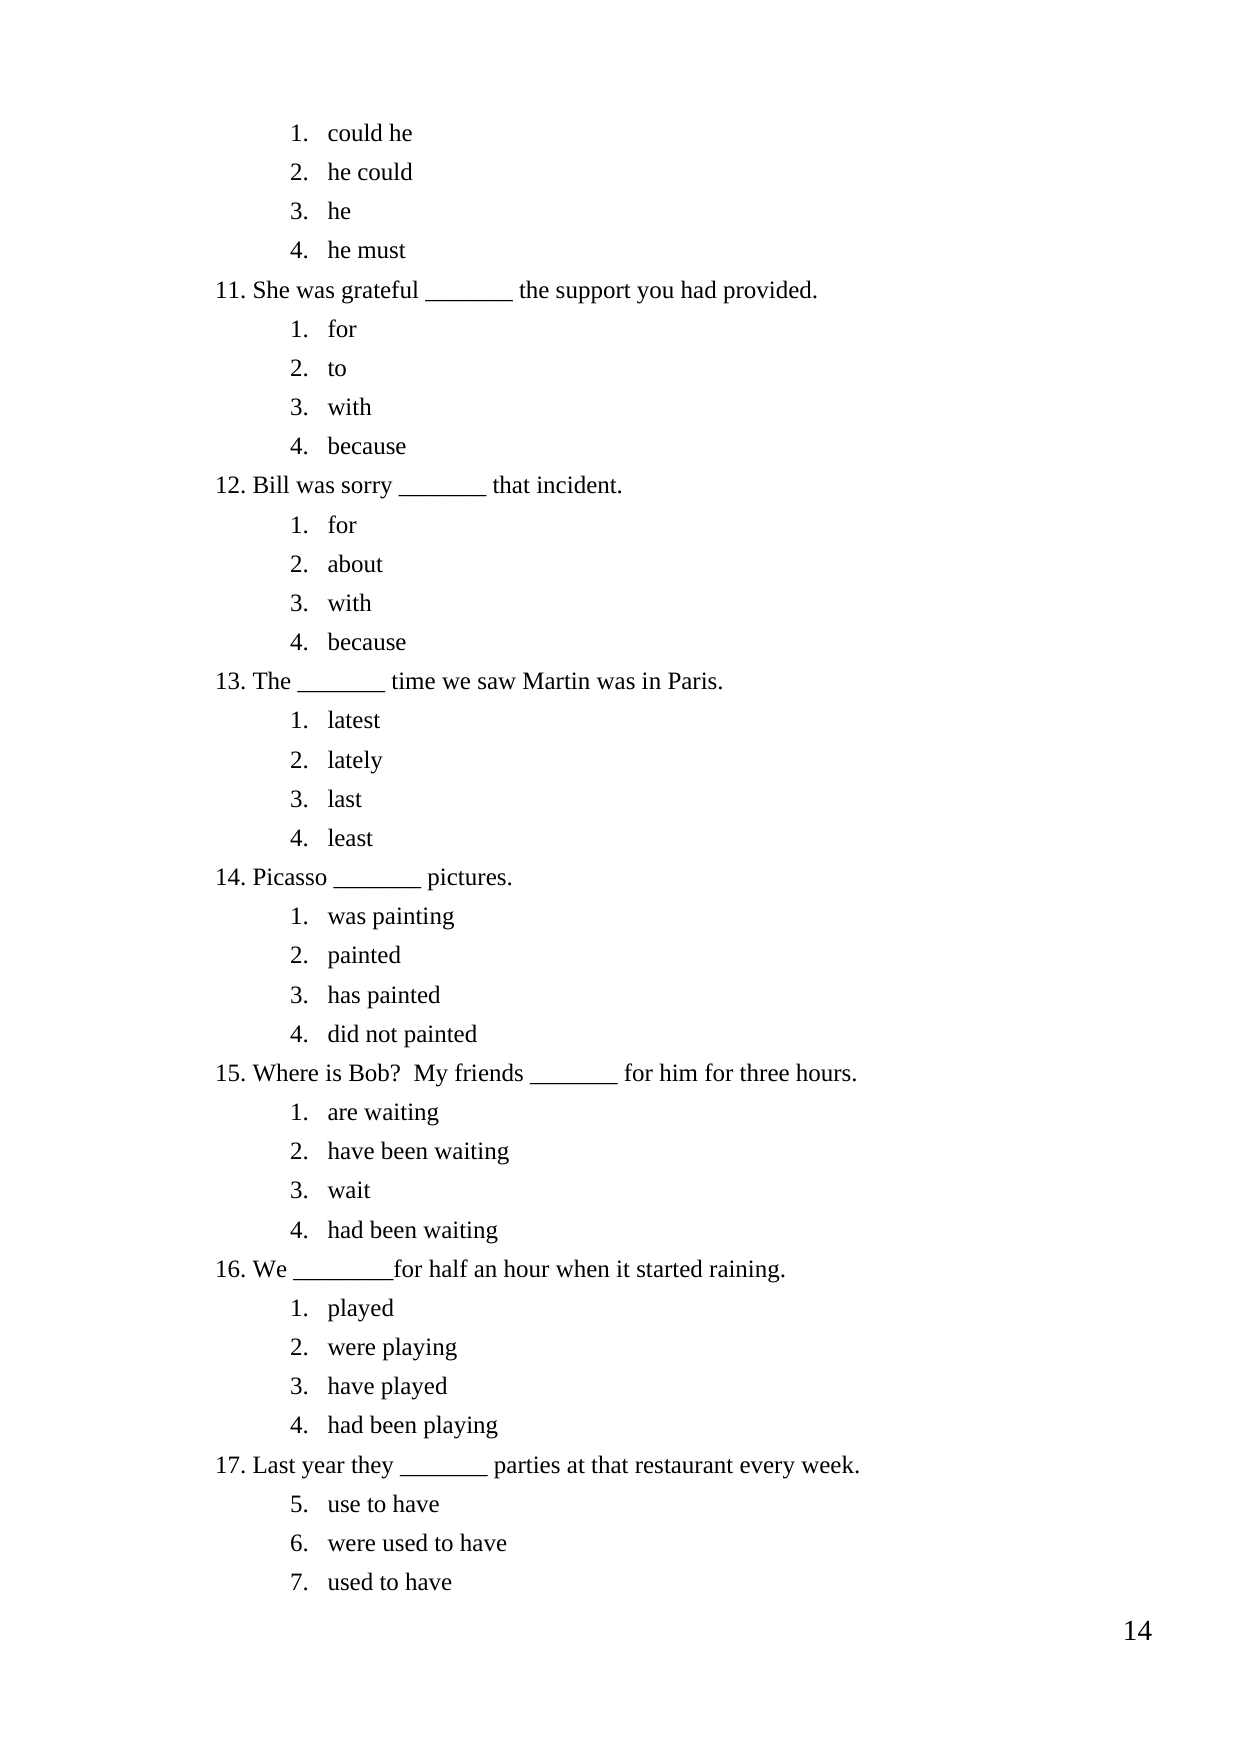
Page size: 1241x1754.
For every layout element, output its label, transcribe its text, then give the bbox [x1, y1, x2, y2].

list with [290, 392, 1152, 421]
list because [290, 627, 1152, 656]
list last [290, 784, 1152, 813]
list was painting [290, 901, 1152, 930]
list painted [290, 941, 1152, 969]
list had been playing [290, 1411, 1152, 1439]
list he must [290, 236, 1152, 264]
list lately [290, 745, 1152, 773]
list because [290, 431, 1152, 460]
list Last year they _______ parties at that restaurant every week. [215, 1450, 1152, 1478]
list he could [290, 157, 1152, 186]
list wait [290, 1176, 1152, 1204]
list with [290, 588, 1152, 617]
list did not painted [290, 1019, 1152, 1048]
list She was grateful _______ the support you had provided. [215, 275, 1152, 303]
list have been waiting [290, 1136, 1152, 1165]
list least [290, 823, 1152, 852]
list used to have [290, 1567, 1152, 1596]
list to [290, 353, 1152, 382]
list Where is Bob? My friends _______ for him for three hours. [215, 1058, 1152, 1087]
list have played [290, 1371, 1152, 1400]
list for [290, 510, 1152, 538]
list latest [290, 706, 1152, 734]
list Picasso _______ pictures. [215, 862, 1152, 891]
list were playing [290, 1332, 1152, 1361]
list Bill was sorry _______ that incident. [215, 471, 1152, 499]
list could he [290, 118, 1152, 147]
list about [290, 549, 1152, 578]
list use to have [290, 1489, 1152, 1518]
list played [290, 1293, 1152, 1322]
list for [290, 314, 1152, 343]
list were used to have [290, 1528, 1152, 1557]
list We ________for half an hour when it started raining. [215, 1254, 1152, 1283]
list had been waiting [290, 1215, 1152, 1243]
list are waiting [290, 1097, 1152, 1126]
list he [290, 196, 1152, 225]
list The _______ time we saw Martin was in Paris. [215, 666, 1152, 695]
list has painted [290, 980, 1152, 1008]
